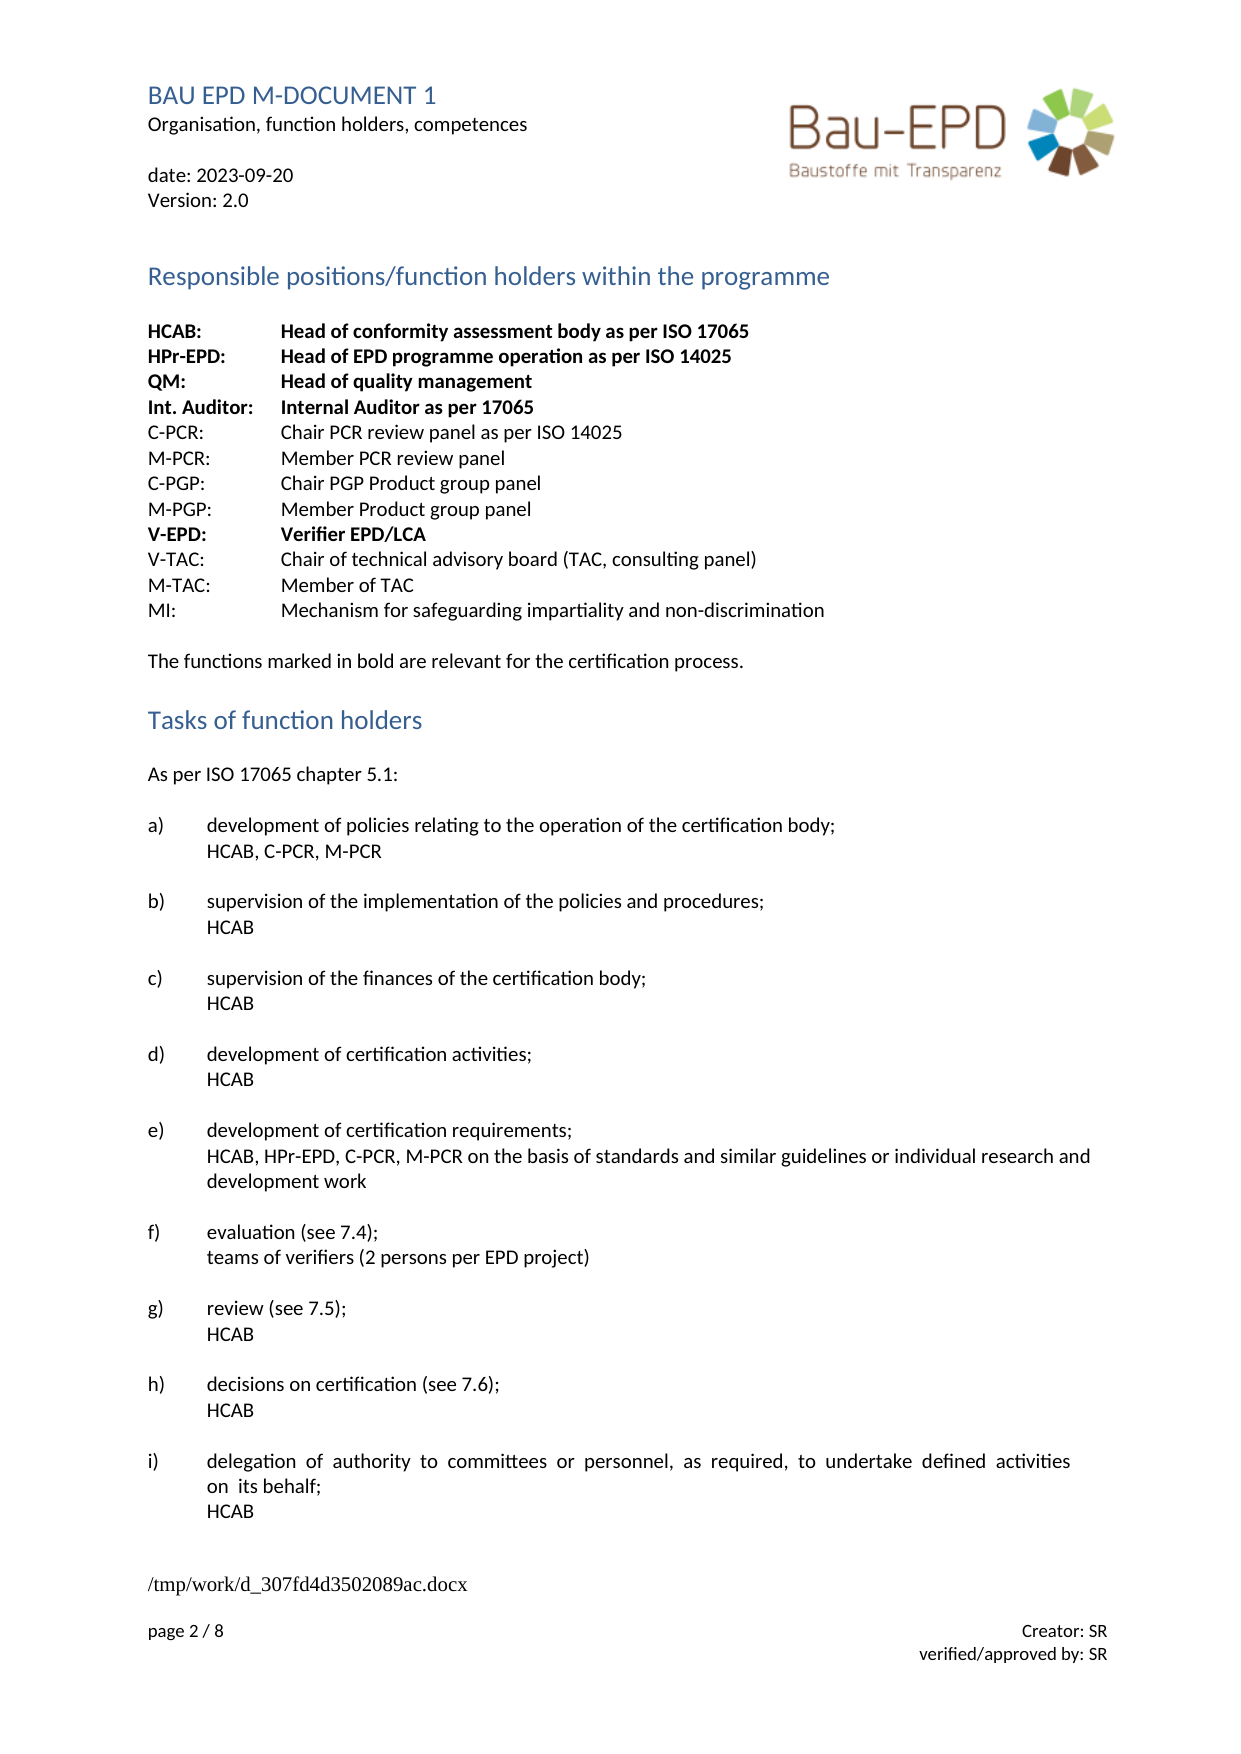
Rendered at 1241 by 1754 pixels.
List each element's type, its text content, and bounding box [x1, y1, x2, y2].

list evaluation (see 7.4); [148, 1219, 1093, 1244]
list HCAB [207, 990, 1093, 1016]
list HCAB [207, 1067, 1093, 1092]
text M-PGP: Member Product group panel [148, 496, 1093, 521]
list decisions on certification (see 7.6); [148, 1372, 1093, 1397]
list development of certification activities; [148, 1041, 1093, 1067]
text M-TAC: Member of TAC [148, 572, 1093, 597]
text V-TAC: Chair of technical advisory board (TAC, consulting panel) [148, 547, 1093, 572]
list HCAB [207, 1397, 1093, 1422]
picture [775, 82, 1130, 193]
text C-PCR: Chair PCR review panel as per ISO 14025 [148, 419, 1093, 445]
text Int. Auditor: Internal Auditor as per 17065 [148, 394, 1093, 419]
text C-PGP: Chair PGP Product group panel [148, 470, 1093, 496]
subtitle Responsible positions/function holders within the programme [148, 259, 1093, 292]
list HCAB [207, 914, 1093, 939]
text The functions marked in bold are relevant for the certification process. [148, 648, 1093, 674]
subtitle Tasks of function holders [148, 703, 1093, 736]
list development of certification requirements; [148, 1117, 1093, 1143]
text M-PCR: Member PCR review panel [148, 445, 1093, 470]
list delegation of authority to committees or personnel, as required, to undertake defined activities on its behalf; [148, 1448, 1093, 1499]
list development of policies relating to the operation of the certification body; [148, 812, 1093, 838]
list HCAB, HPr-EPD, C-PCR, M-PCR on the basis of standards and similar guidelines or individual research and development work [207, 1143, 1093, 1194]
text As per ISO 17065 chapter 5.1: [148, 762, 1093, 787]
list HCAB, C-PCR, M-PCR [207, 838, 1093, 863]
text MI: Mechanism for safeguarding impartiality and non-discrimination [148, 597, 1093, 623]
list HCAB [207, 1321, 1093, 1346]
text HCAB: Head of conformity assessment body as per ISO 17065 [148, 318, 1093, 343]
text V-EPD: Verifier EPD/LCA [148, 521, 1093, 547]
list HCAB [207, 1499, 1093, 1524]
text HPr-EPD: Head of EPD programme operation as per ISO 14025 [148, 343, 1093, 369]
list supervision of the finances of the certification body; [148, 965, 1093, 990]
list supervision of the implementation of the policies and procedures; [148, 889, 1093, 914]
list teams of verifiers (2 persons per EPD project) [207, 1244, 1093, 1270]
list review (see 7.5); [148, 1295, 1093, 1321]
text QM: Head of quality management [148, 369, 1093, 394]
